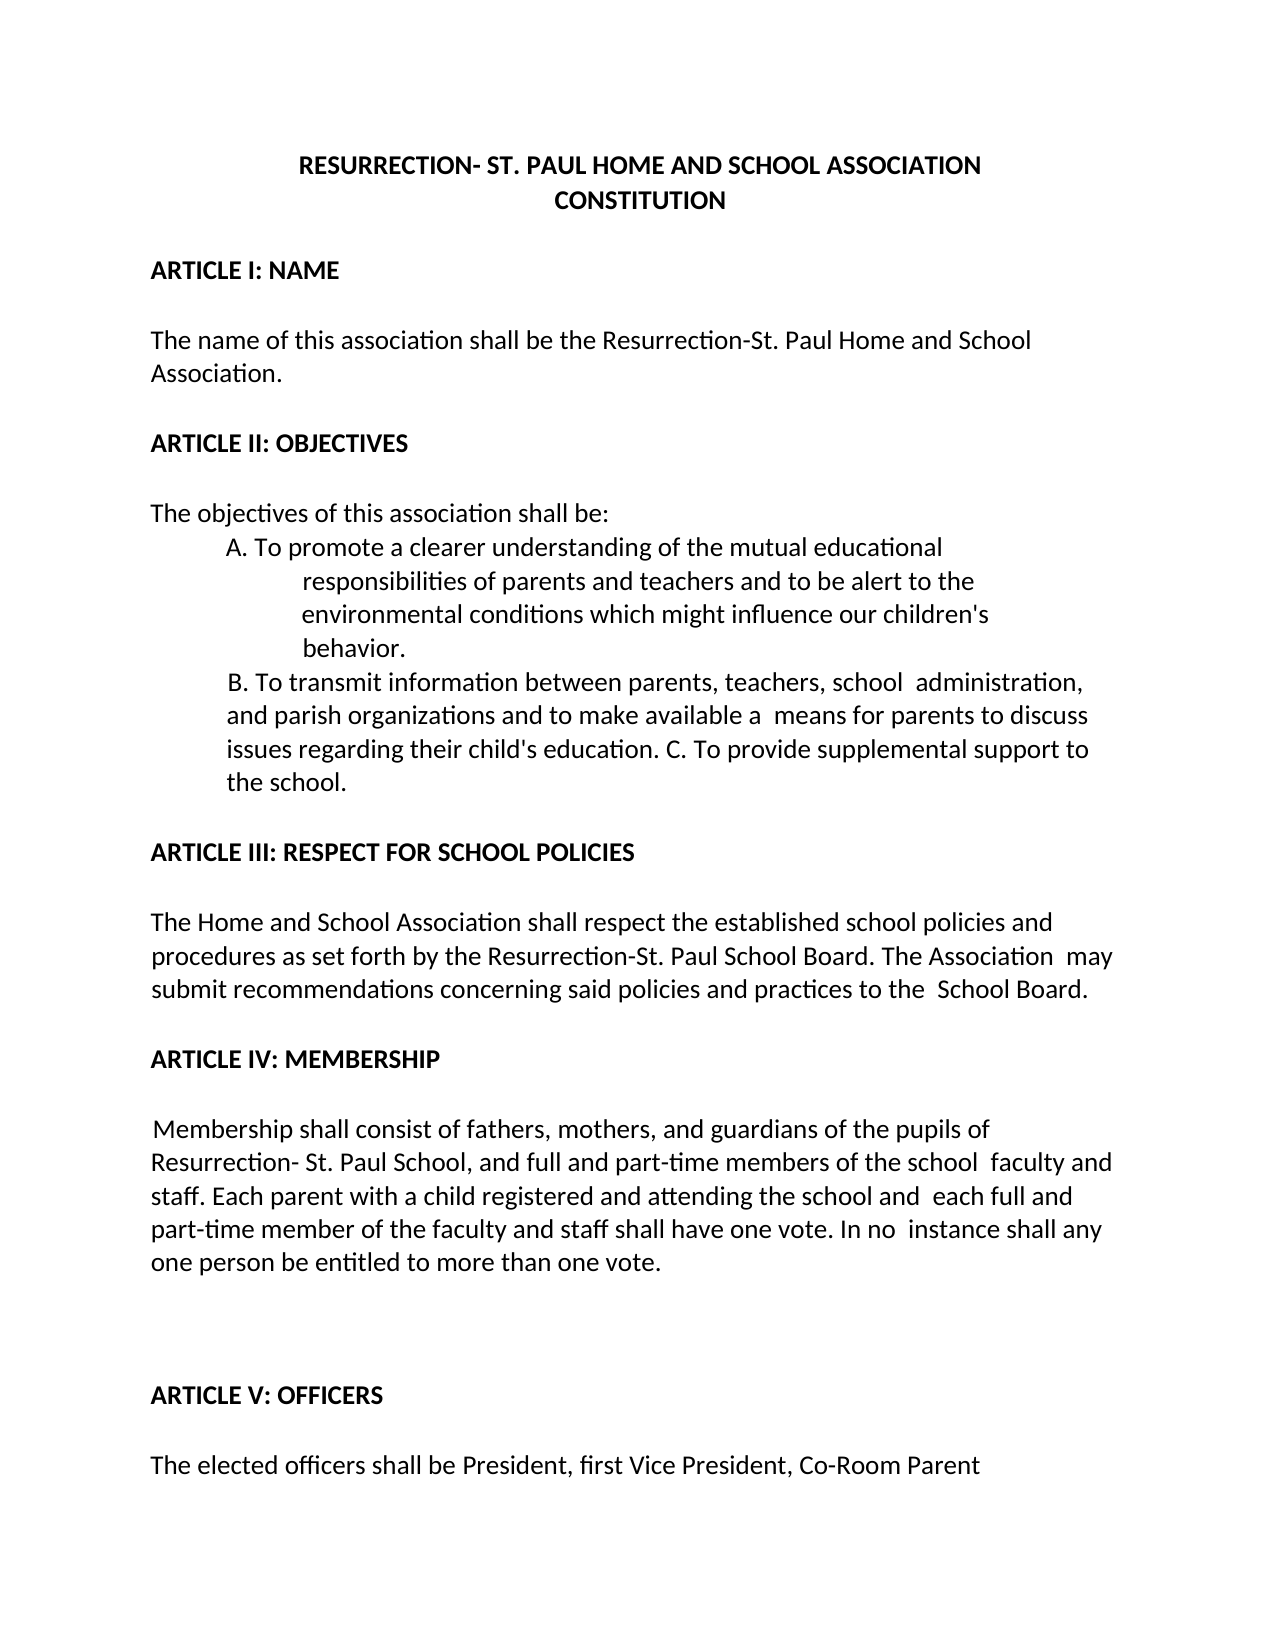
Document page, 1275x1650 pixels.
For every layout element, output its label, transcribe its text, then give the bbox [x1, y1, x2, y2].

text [150, 1448, 1053, 1481]
text A. To promote a clearer understanding of the mutual educational responsibilities of parents and teachers and to be alert to the [226, 531, 1048, 597]
text CONSTITUTION [150, 183, 1130, 216]
text RESURRECTION- ST. PAUL HOME AND SCHOOL ASSOCIATION [150, 148, 1130, 182]
text ARTICLE I: NAME [150, 253, 1130, 286]
text The Home and School Association shall respect the established school policies and procedures as set forth by the Resurrection-St. Paul School Board. The Association may submit recommendations concerning said policies and practices to the School Board. [150, 905, 1130, 1005]
text ARTICLE V: OFFICERS [150, 1378, 1130, 1411]
text ARTICLE IV: MEMBERSHIP [150, 1042, 1130, 1075]
text ARTICLE III: RESPECT FOR SCHOOL POLICIES [150, 835, 1130, 868]
text Membership shall consist of fathers, mothers, and guardians of the pupils of Resurrection- St. Paul School, and full and part-time members of the school faculty and staff. Each parent with a child registered and attending the school and each full and part-time member of the faculty and staff shall have one vote. In no instance shall any one person be entitled to more than one vote. [151, 1112, 1126, 1278]
text ARTICLE II: OBJECTIVES [150, 426, 1130, 459]
text environmental conditions which might influence our children's behavior. [301, 598, 1048, 664]
text B. To transmit information between parents, teachers, school administration, and parish organizations and to make available a means for parents to discuss issues regarding their child's education. C. To provide supplemental support to the school. [226, 665, 1113, 798]
text The name of this association shall be the Resurrection-St. Paul Home and School Association. [150, 323, 1107, 389]
text The objectives of this association shall be: [150, 496, 1130, 529]
